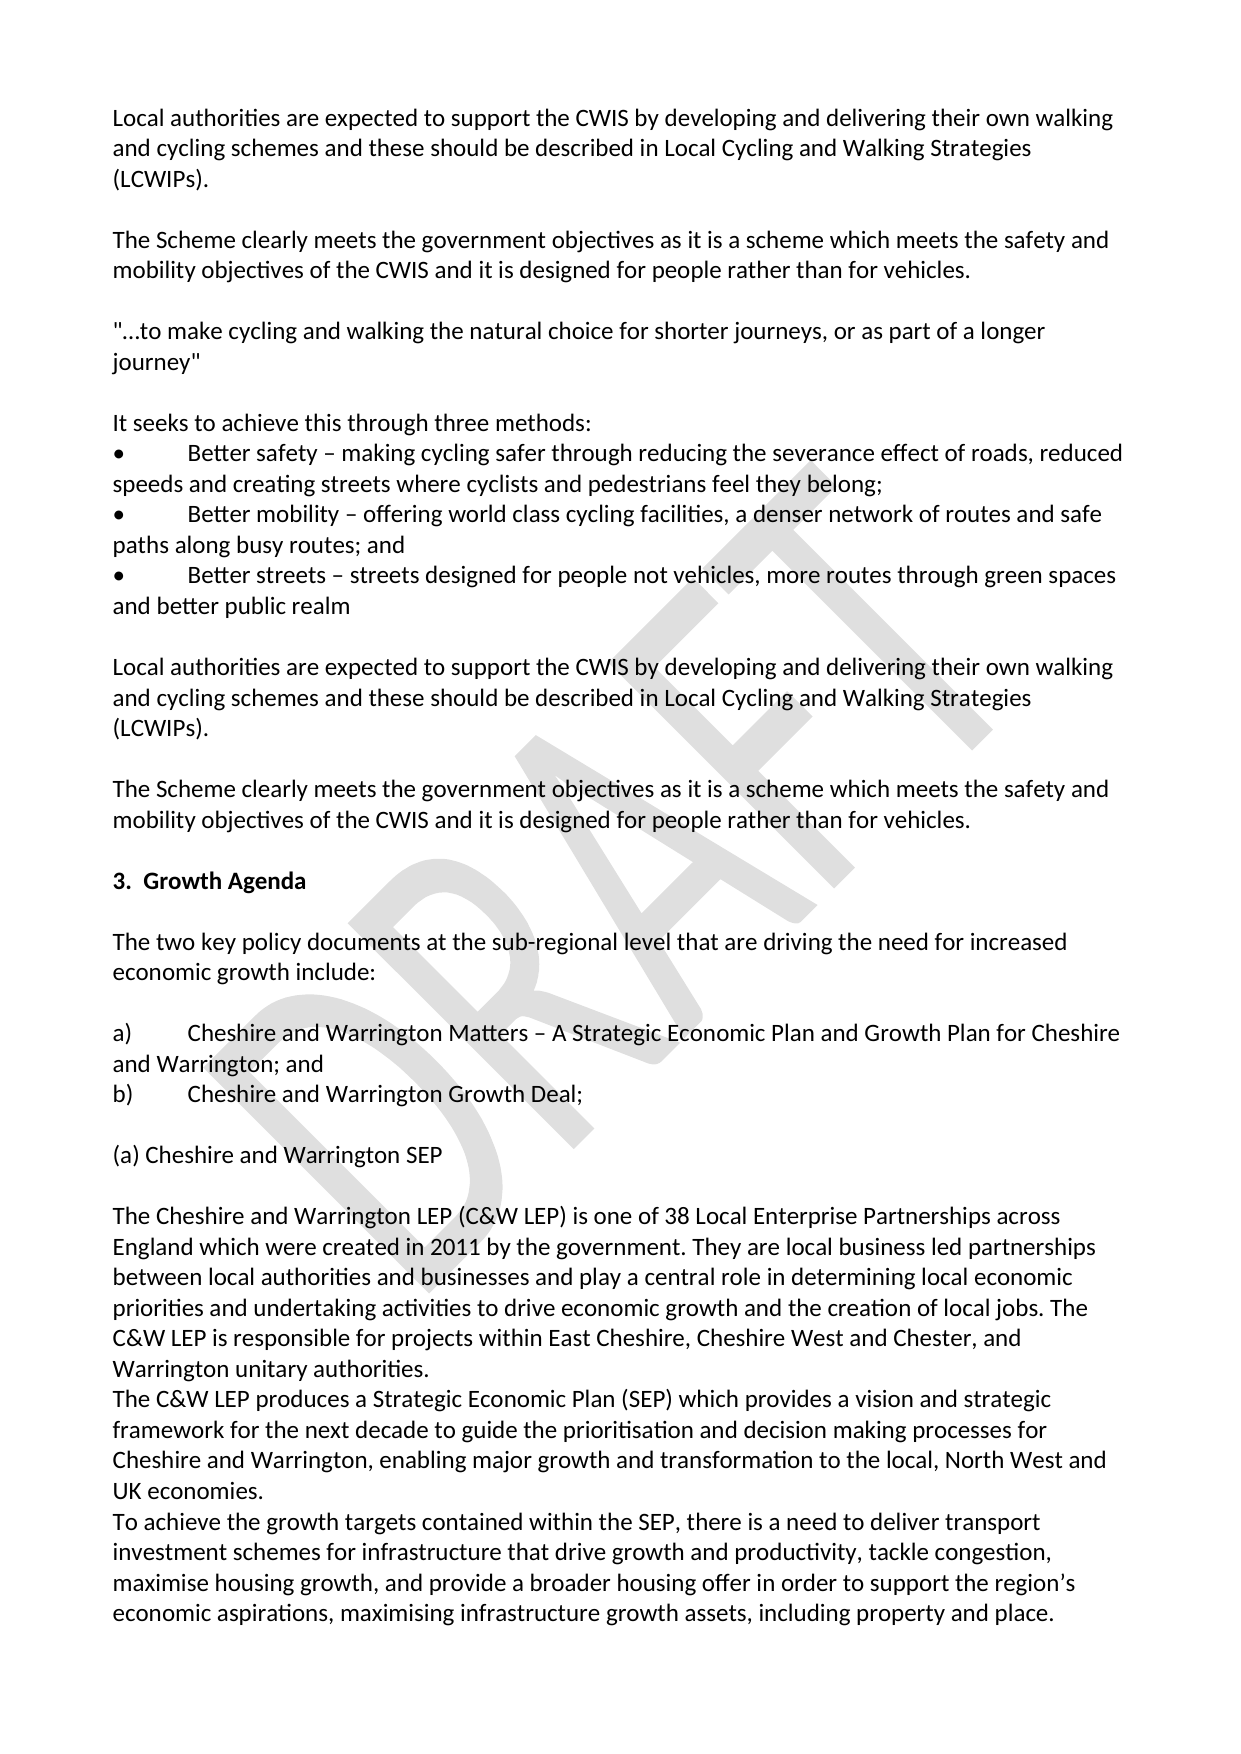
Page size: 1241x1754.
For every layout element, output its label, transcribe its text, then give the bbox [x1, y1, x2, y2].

text The two key policy documents at the sub-regional level that are driving the need for increased economic growth include: [112, 926, 1128, 987]
text Local authorities are expected to support the CWIS by developing and delivering their own walking and cycling schemes and these should be described in Local Cycling and Walking Strategies (LCWIPs). [112, 651, 1128, 743]
text It seeks to achieve this through three methods: [112, 407, 1128, 437]
text a) Cheshire and Warrington Matters – A Strategic Economic Plan and Growth Plan for Cheshire and Warrington; and [112, 1017, 1128, 1078]
text "…to make cycling and walking the natural choice for shorter journeys, or as part of a longer journey" [112, 315, 1128, 376]
text To achieve the growth targets contained within the SEP, there is a need to deliver transport investment schemes for infrastructure that drive growth and productivity, tackle congestion, maximise housing growth, and provide a broader housing offer in order to support the region’s economic aspirations, maximising infrastructure growth assets, including property and place. [112, 1506, 1128, 1628]
text 3. Growth Agenda [112, 865, 1128, 895]
text Local authorities are expected to support the CWIS by developing and delivering their own walking and cycling schemes and these should be described in Local Cycling and Walking Strategies (LCWIPs). [112, 102, 1128, 193]
text The Scheme clearly meets the government objectives as it is a scheme which meets the safety and mobility objectives of the CWIS and it is designed for people rather than for vehicles. [112, 773, 1128, 834]
text The Scheme clearly meets the government objectives as it is a scheme which meets the safety and mobility objectives of the CWIS and it is designed for people rather than for vehicles. [112, 224, 1128, 285]
text b) Cheshire and Warrington Growth Deal; [112, 1078, 1128, 1109]
text • Better mobility – offering world class cycling facilities, a denser network of routes and safe paths along busy routes; and [112, 498, 1128, 559]
text (a) Cheshire and Warrington SEP [112, 1139, 1128, 1170]
text The Cheshire and Warrington LEP (C&W LEP) is one of 38 Local Enterprise Partnerships across England which were created in 2011 by the government. They are local business led partnerships between local authorities and businesses and play a central role in determining local economic priorities and undertaking activities to drive economic growth and the creation of local jobs. The C&W LEP is responsible for projects within East Cheshire, Cheshire West and Chester, and Warrington unitary authorities. [112, 1201, 1128, 1384]
text • Better streets – streets designed for people not vehicles, more routes through green spaces and better public realm [112, 559, 1128, 621]
text The C&W LEP produces a Strategic Economic Plan (SEP) which provides a vision and strategic framework for the next decade to guide the prioritisation and decision making processes for Cheshire and Warrington, enabling major growth and transformation to the local, North West and UK economies. [112, 1384, 1128, 1506]
